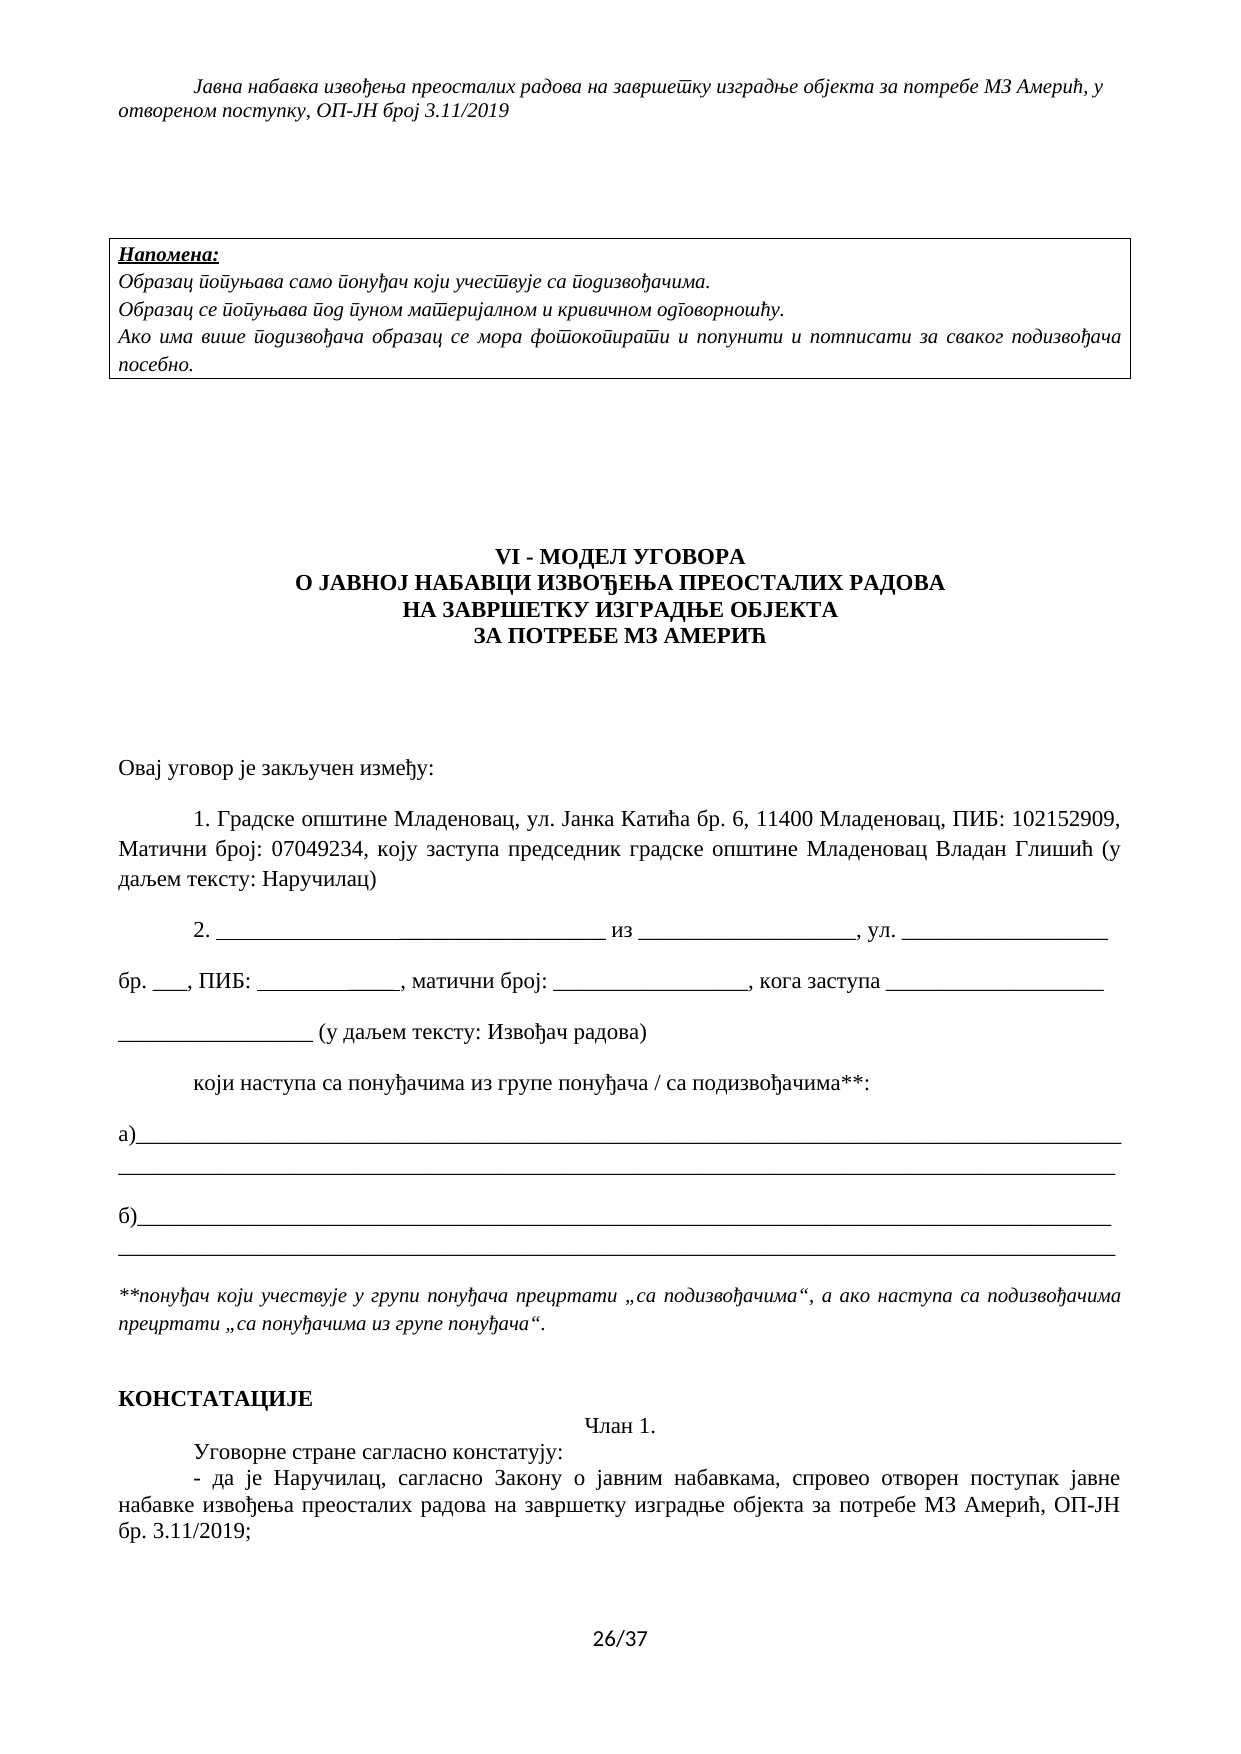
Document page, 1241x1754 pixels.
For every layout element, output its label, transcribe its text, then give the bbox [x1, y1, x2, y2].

text Овај уговор је закључен између: [118, 754, 1122, 780]
text _________________ (у даљем тексту: Извођач радова) [118, 1018, 1122, 1045]
text О ЈАВНОЈ НАБАВЦИ ИЗВОЂЕЊА ПРЕОСТАЛИХ РАДОВА [118, 569, 1122, 596]
text Уговорне стране сагласно констатују: [118, 1438, 1122, 1464]
text Члан 1. [118, 1412, 1122, 1438]
text КОНСТАТАЦИЈЕ [118, 1385, 1122, 1412]
list Ако има више подизвођача образац се мора фотокопирати и попунити и потписати за сваког подизвођача посебно. [110, 321, 1130, 378]
text - да је Наручилац, сагласно Закону о јавним набавкама, спровео отворен поступак јавне набавке извођења преосталих радова на завршетку изградње објекта за потребе МЗ Амерић, ОП-ЈН бр. 3.11/2019; [118, 1464, 1122, 1543]
list Образац попуњава само понуђач који учествује са подизвођачима. [110, 266, 1130, 293]
text који наступа са понуђачима из групе понуђача / са подизвођачима**: [118, 1069, 1122, 1096]
text б)____________________________________________________________________________________________________________________________________________________________________________ [118, 1202, 1122, 1258]
text **понуђач који учествује у групи понуђача прецртати „са подизвођачима“, а ако наступа са подизвођачима прецртати „са понуђачима из групе понуђача“. [118, 1283, 1122, 1334]
text ЗА ПОТРЕБЕ МЗ АМЕРИЋ [118, 622, 1122, 648]
text VI - МОДЕЛ УГОВОРА [118, 543, 1122, 569]
text 2. __________________ из ___________________, ул. __________________ [118, 916, 1122, 943]
text бр. ___, ПИБ: ____ , матични број: _________________, кога заступа ___________________ [118, 967, 1122, 994]
list Напомена: [110, 239, 1130, 266]
text НА ЗАВРШЕТКУ ИЗГРАДЊЕ ОБЈЕКТА [118, 596, 1122, 622]
list Образац се попуњава под пуном материјалном и кривичном одговорношћу. [110, 293, 1130, 321]
text а)_____________________________________________________________________________________________________________________________________________________________________________ [118, 1120, 1122, 1177]
text 1. Градске општине Младеновац, ул. Јанка Катића бр. 6, 11400 Младеновац, ПИБ: 102152909, Матични број: 07049234, коју заступа председник градске општине Младеновац Владан Глишић (у даљем тексту: Наручилац) [118, 805, 1122, 892]
